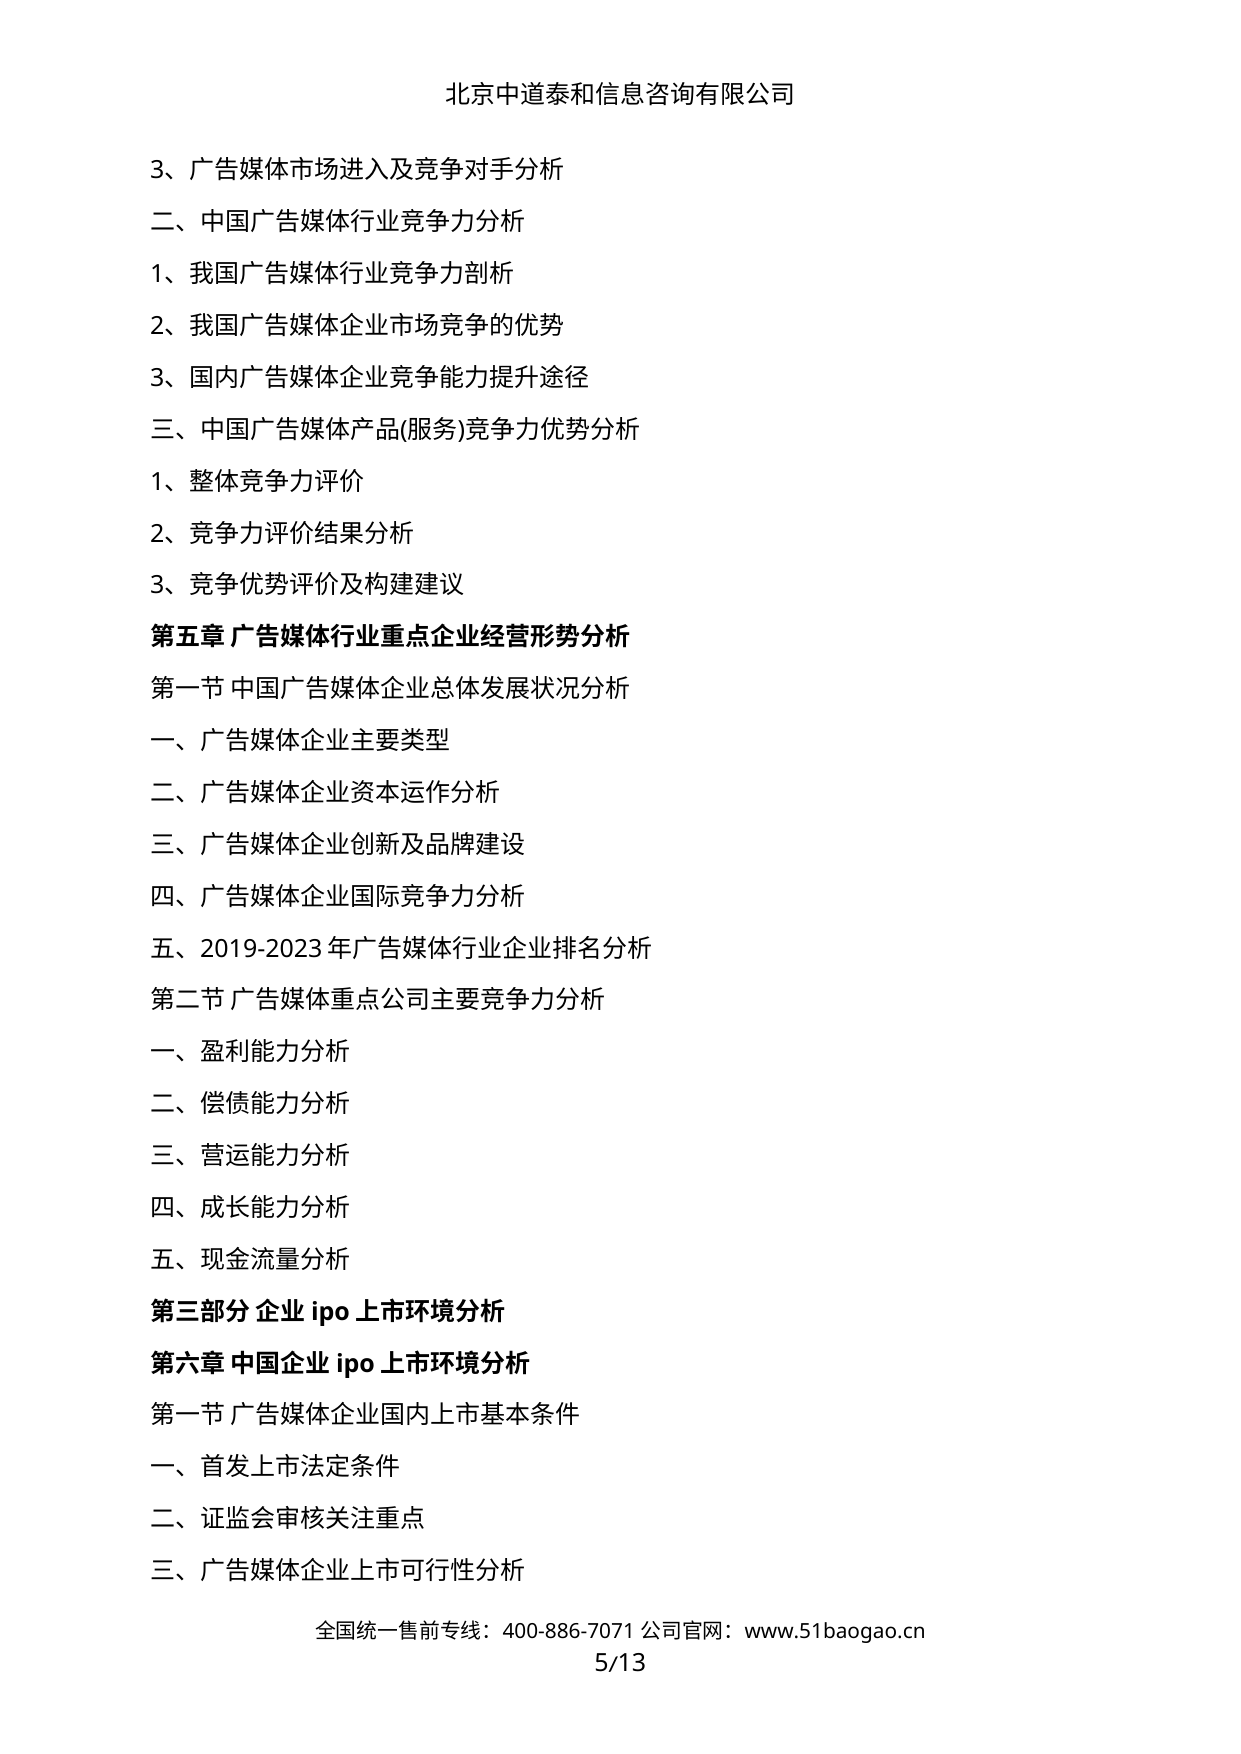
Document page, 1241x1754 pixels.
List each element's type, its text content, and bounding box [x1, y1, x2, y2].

text 三、中国广告媒体产品(服务)竞争力优势分析 [150, 409, 1090, 446]
text 3、国内广告媒体企业竞争能力提升途径 [150, 357, 1090, 394]
text 2、我国广告媒体企业市场竞争的优势 [150, 306, 1090, 342]
text 二、广告媒体企业资本运作分析 [150, 772, 1090, 809]
text 第一节 广告媒体企业国内上市基本条件 [150, 1395, 1090, 1431]
text 1、我国广告媒体行业竞争力剖析 [150, 254, 1090, 290]
text 四、广告媒体企业国际竞争力分析 [150, 876, 1090, 912]
text 一、广告媒体企业主要类型 [150, 721, 1090, 757]
text 第二节 广告媒体重点公司主要竞争力分析 [150, 980, 1090, 1016]
text 3、广告媒体市场进入及竞争对手分析 [150, 150, 1090, 186]
text 五、现金流量分析 [150, 1239, 1090, 1276]
text 第五章 广告媒体行业重点企业经营形势分析 [150, 617, 1090, 653]
text 3、竞争优势评价及构建建议 [150, 565, 1090, 601]
text 三、广告媒体企业上市可行性分析 [150, 1551, 1090, 1587]
text 二、偿债能力分析 [150, 1084, 1090, 1120]
text 第一节 中国广告媒体企业总体发展状况分析 [150, 669, 1090, 705]
text 第三部分 企业ipo上市环境分析 [150, 1291, 1090, 1327]
text 二、中国广告媒体行业竞争力分析 [150, 202, 1090, 238]
text 二、证监会审核关注重点 [150, 1499, 1090, 1535]
text 三、广告媒体企业创新及品牌建设 [150, 824, 1090, 861]
text 1、整体竞争力评价 [150, 461, 1090, 497]
text 2、竞争力评价结果分析 [150, 513, 1090, 549]
text 三、营运能力分析 [150, 1136, 1090, 1172]
text 一、首发上市法定条件 [150, 1447, 1090, 1483]
text 五、2019-2023年广告媒体行业企业排名分析 [150, 928, 1090, 964]
text 一、盈利能力分析 [150, 1032, 1090, 1068]
text 四、成长能力分析 [150, 1187, 1090, 1224]
text 第六章 中国企业ipo上市环境分析 [150, 1343, 1090, 1379]
